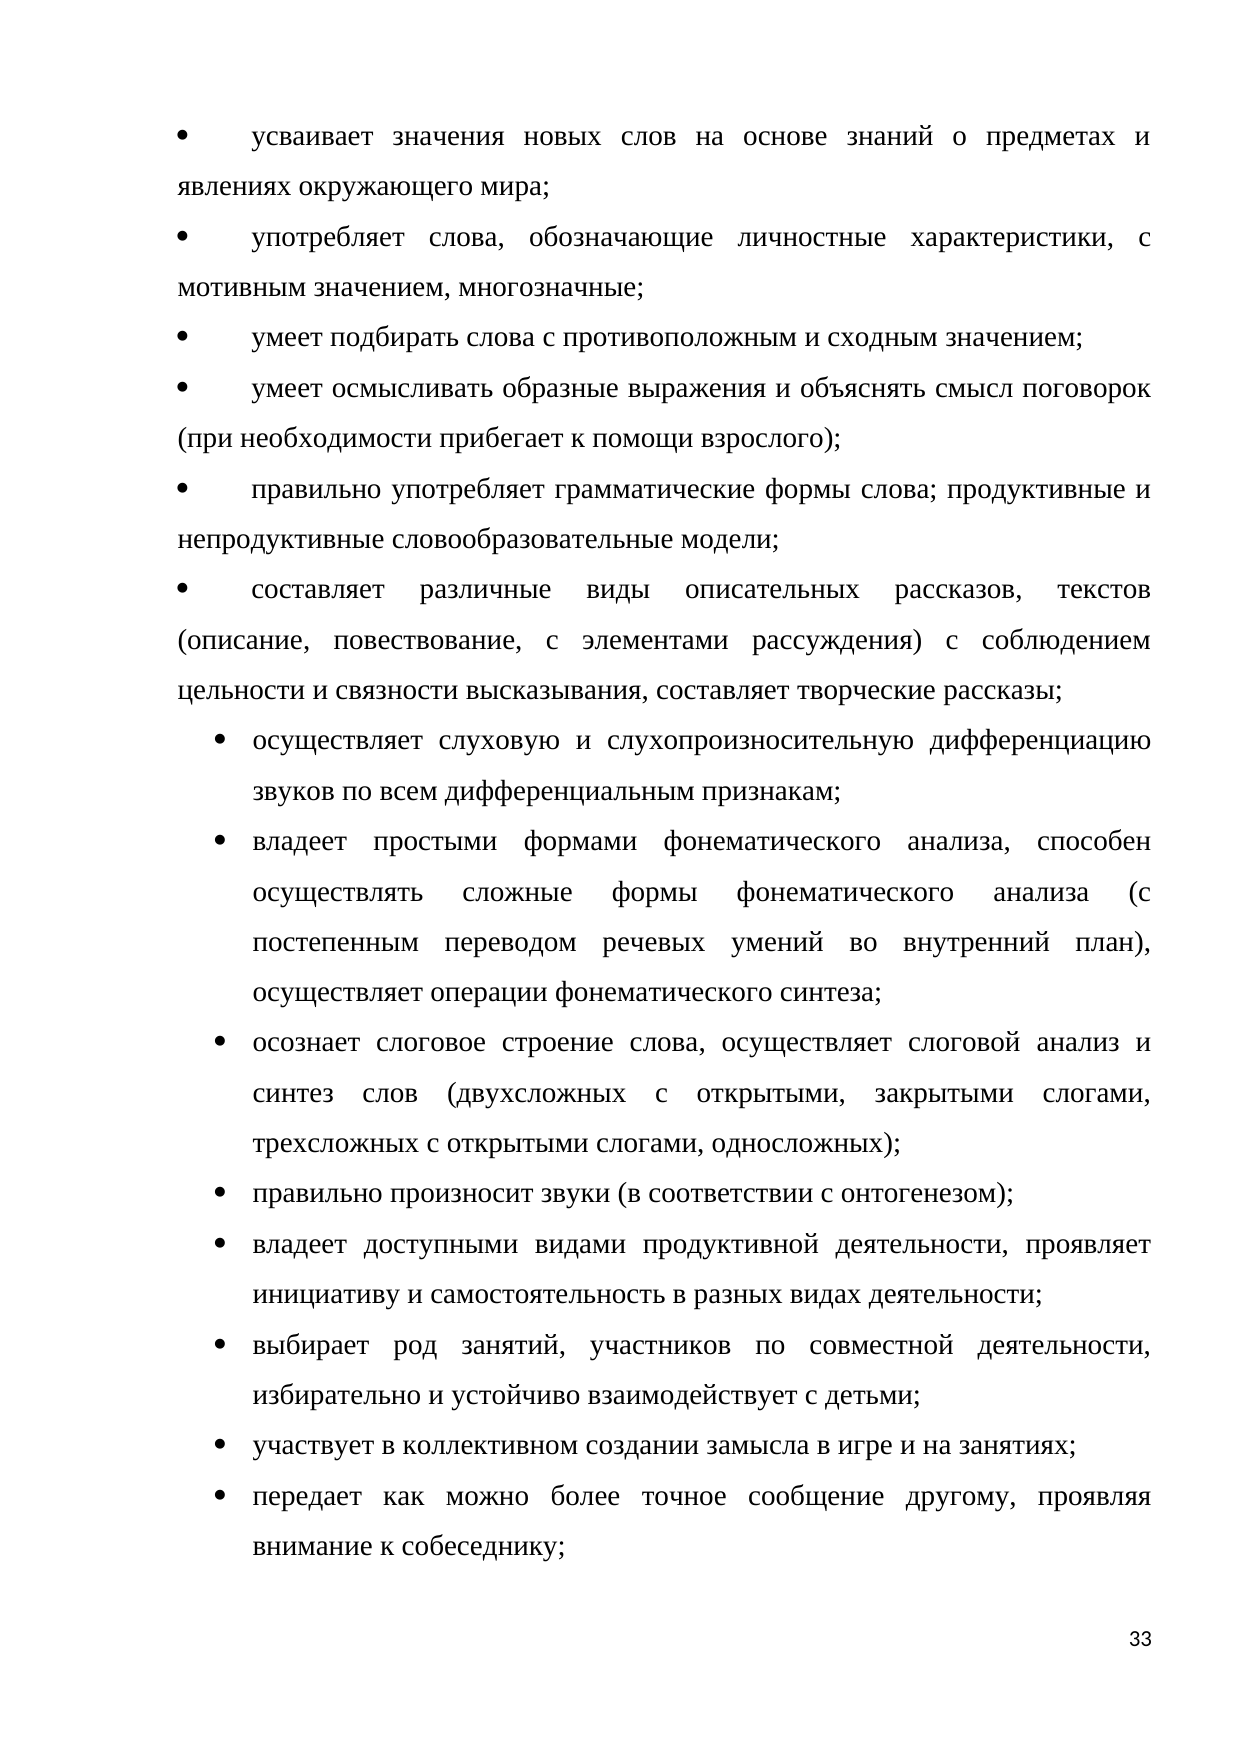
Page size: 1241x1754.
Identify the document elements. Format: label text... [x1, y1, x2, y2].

list употребляет слова, обозначающие личностные характеристики, с мотивным значением, многозначные; [177, 219, 1152, 303]
list составляет различные виды описательных рассказов, текстов (описание, повествование, с элементами рассуждения) с соблюдением цельности и связности высказывания, составляет творческие рассказы; [177, 571, 1152, 706]
list владеет простыми формами фонематического анализа, способен осуществлять сложные формы фонематического анализа (с постепенным переводом речевых умений во внутренний план), осуществляет операции фонематического синтеза; [215, 823, 1152, 1008]
list правильно произносит звуки (в соответствии с онтогенезом); [215, 1176, 1152, 1209]
list осознает слоговое строение слова, осуществляет слоговой анализ и синтез слов (двухсложных с открытыми, закрытыми слогами, трехсложных с открытыми слогами, односложных); [215, 1024, 1152, 1159]
list умеет осмысливать образные выражения и объяснять смысл поговорок (при необходимости прибегает к помощи взрослого); [177, 370, 1152, 454]
list передает как можно более точное сообщение другому, проявляя внимание к собеседнику; [215, 1478, 1152, 1562]
list умеет подбирать слова с противоположным и сходным значением; [177, 319, 1152, 353]
list выбирает род занятий, участников по совместной деятельности, избирательно и устойчиво взаимодействует с детьми; [215, 1327, 1152, 1411]
list осуществляет слуховую и слухопроизносительную дифференциацию звуков по всем дифференциальным признакам; [215, 722, 1152, 806]
list правильно употребляет грамматические формы слова; продуктивные и непродуктивные словообразовательные модели; [177, 471, 1152, 555]
list владеет доступными видами продуктивной деятельности, проявляет инициативу и самостоятельность в разных видах деятельности; [215, 1226, 1152, 1310]
list участвует в коллективном создании замысла в игре и на занятиях; [215, 1427, 1152, 1461]
list усваивает значения новых слов на основе знаний о предметах и явлениях окружающего мира; [177, 118, 1152, 202]
